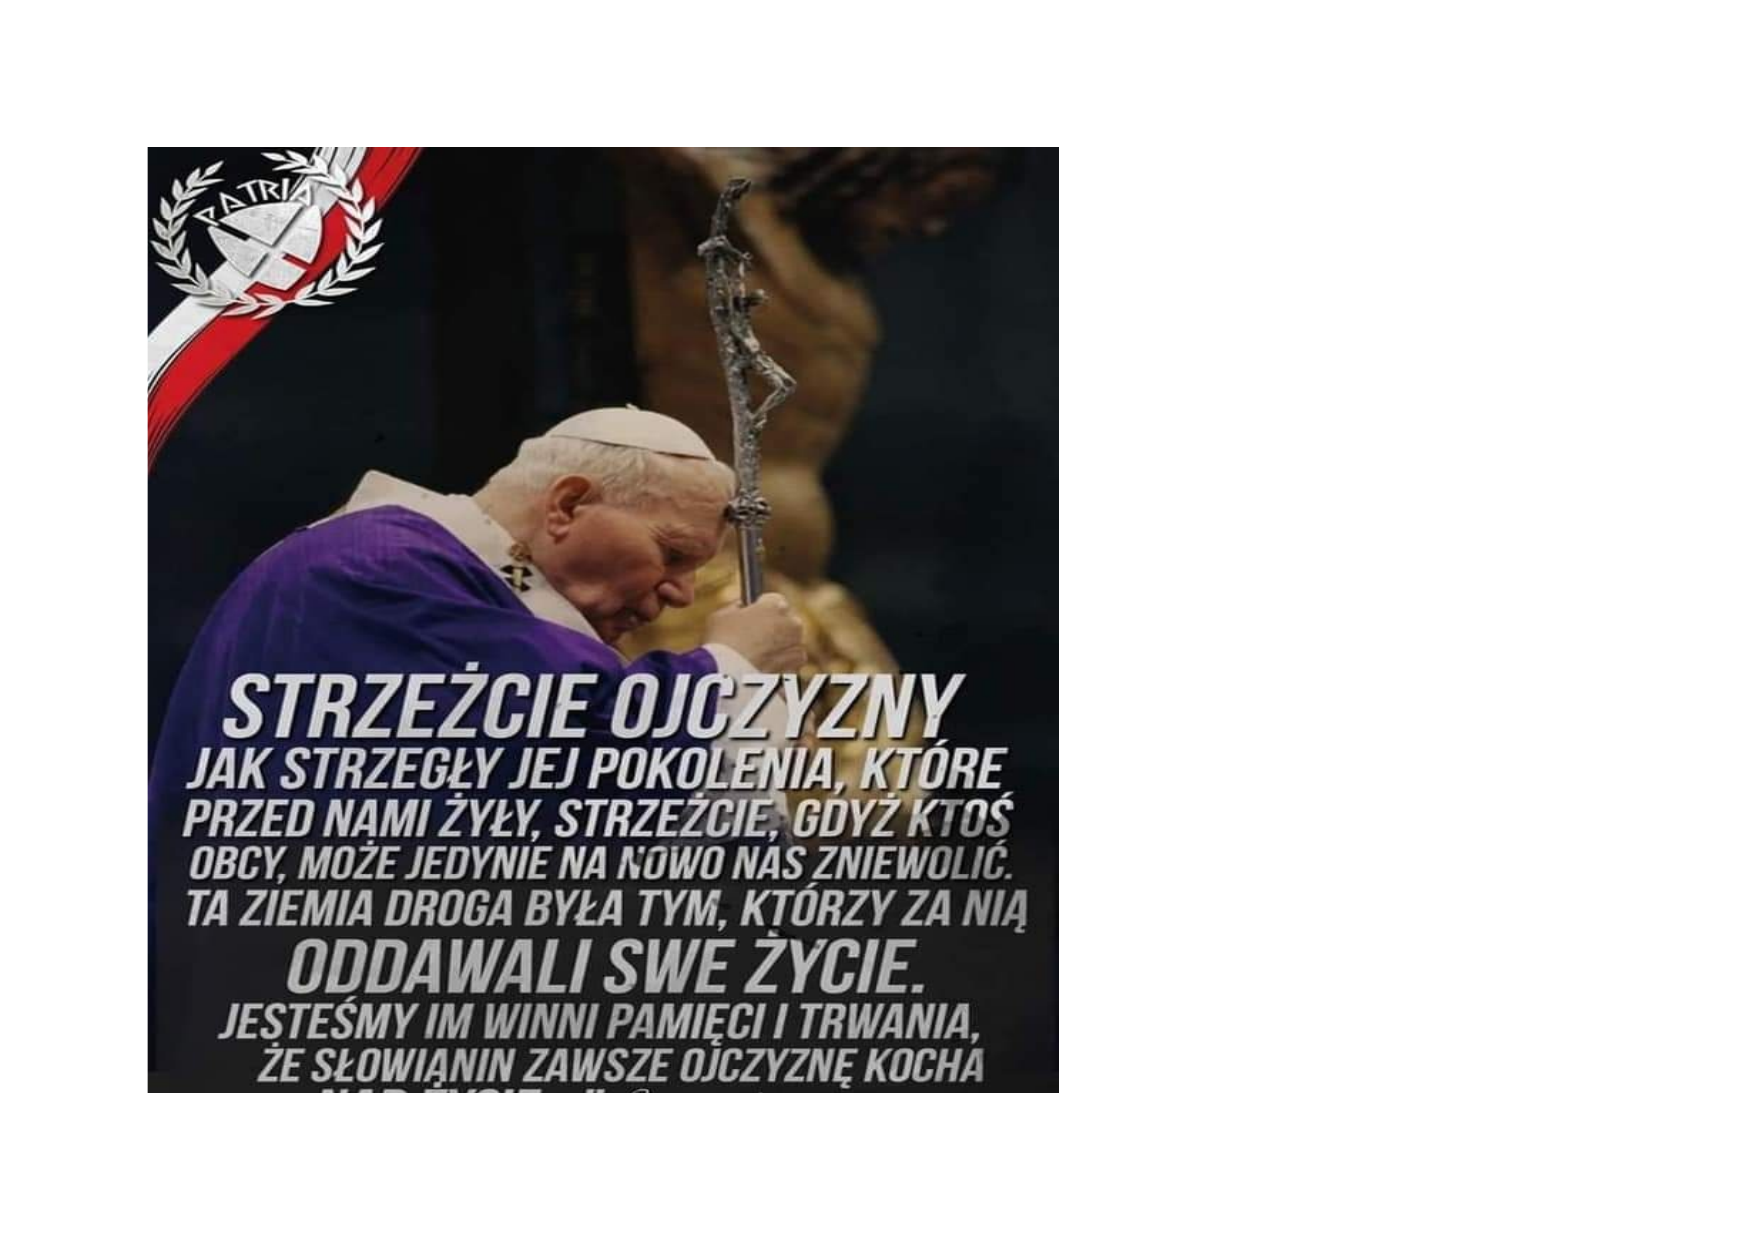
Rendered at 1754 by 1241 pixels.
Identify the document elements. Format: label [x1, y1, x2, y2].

picture [147, 147, 1059, 1093]
